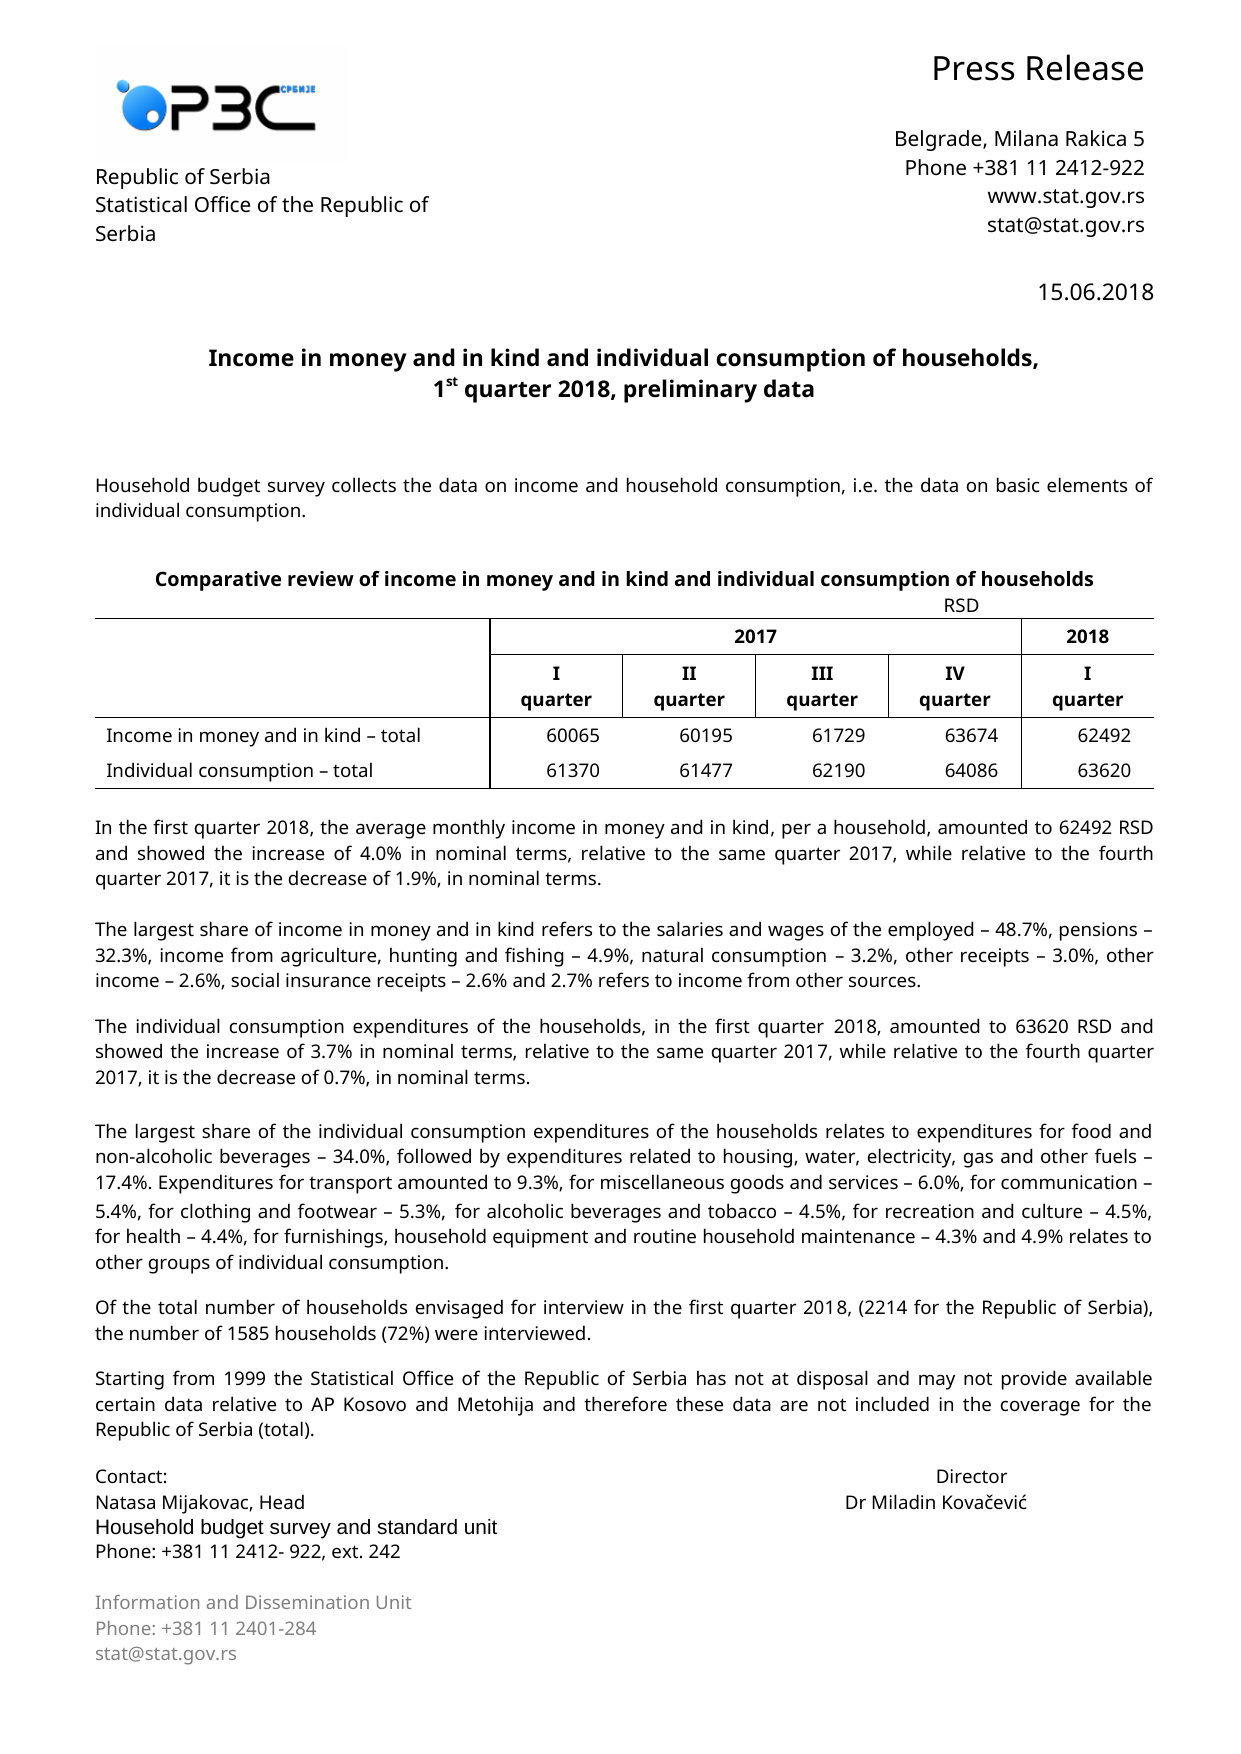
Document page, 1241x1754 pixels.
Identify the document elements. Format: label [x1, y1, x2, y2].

picture [94, 45, 348, 162]
table_header [84, 276, 1165, 1442]
